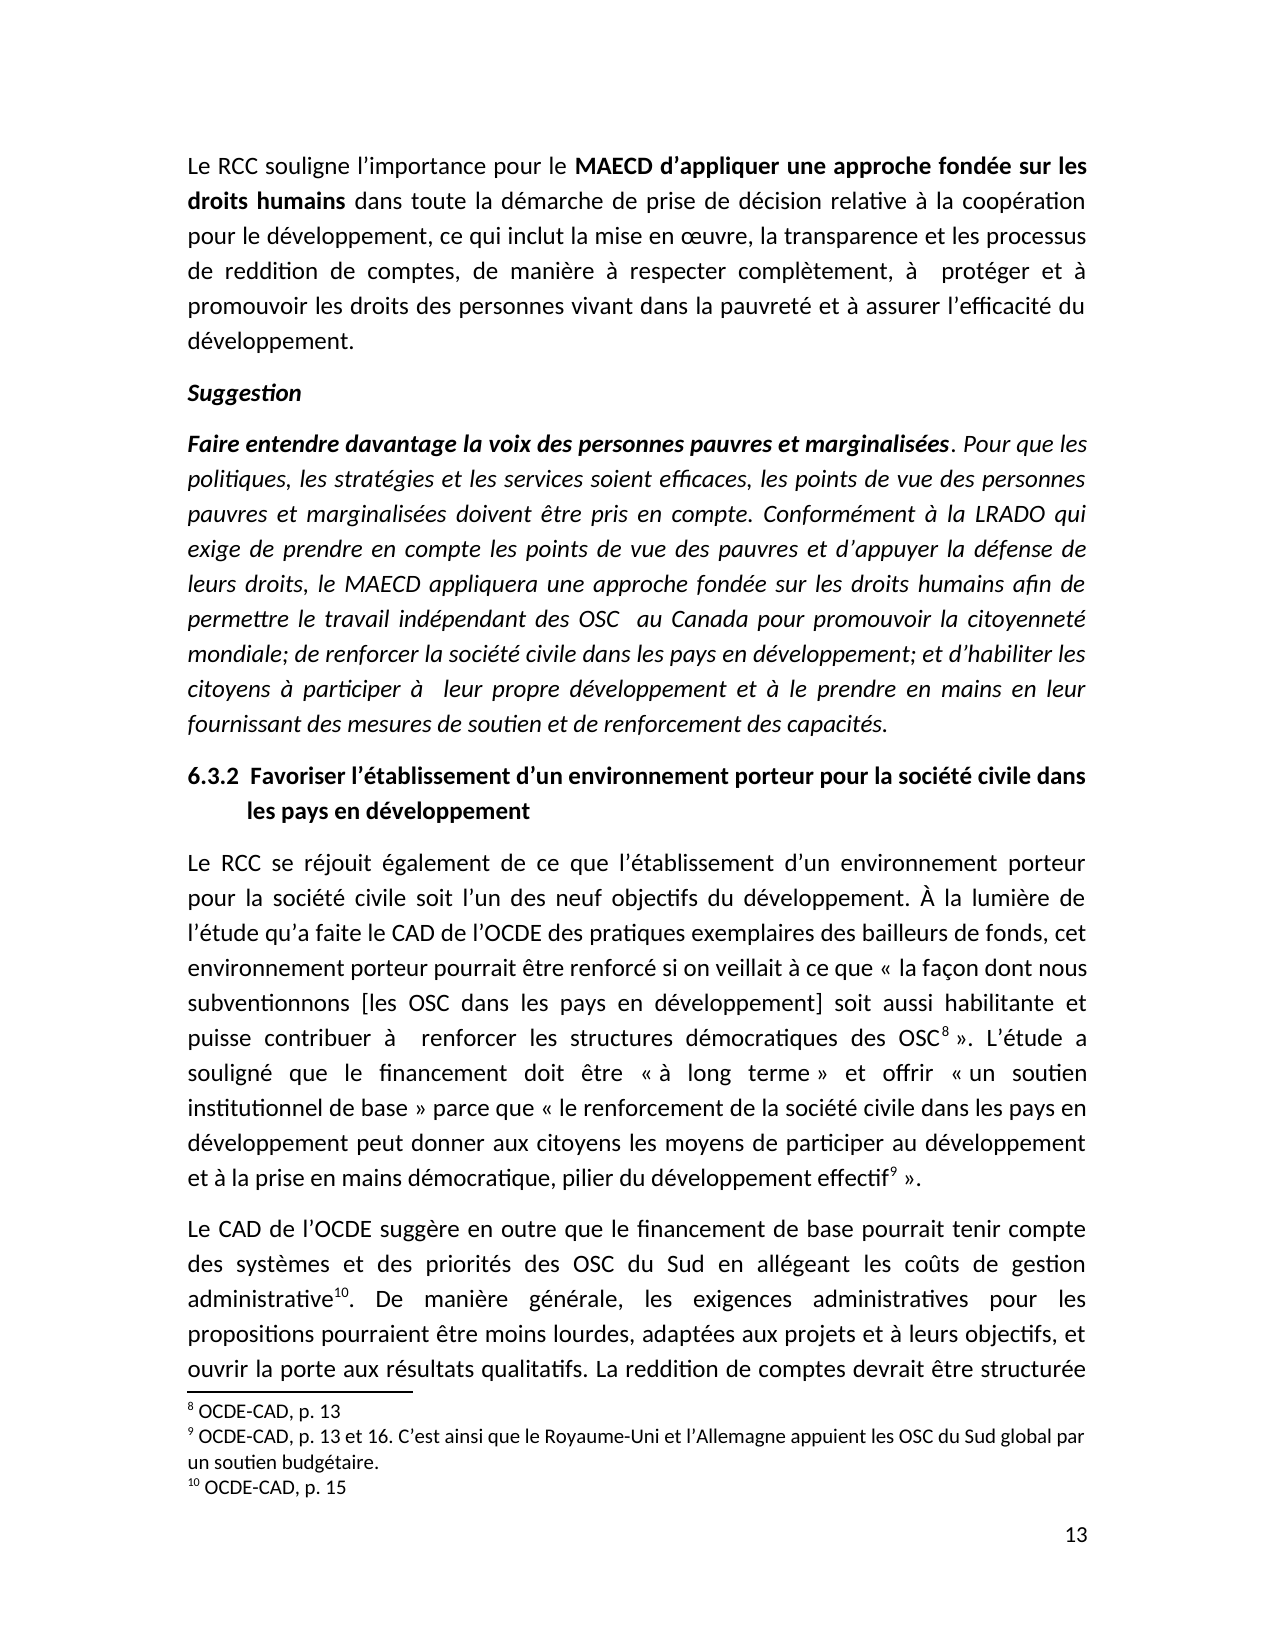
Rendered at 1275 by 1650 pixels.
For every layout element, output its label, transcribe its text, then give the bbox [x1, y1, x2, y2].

text 6.3.2 Favoriser l’établissement d’un environnement porteur pour la société civile dans les pays en développement [187, 760, 1087, 826]
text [187, 1213, 1087, 1384]
text Le RCC souligne l’importance pour le MAECD d’appliquer une approche fondée sur les droits humains dans toute la démarche de prise de décision relative à la coopération pour le développement, ce qui inclut la mise en œuvre, la transparence et les processus de reddition de comptes, de manière à respecter complètement, à protéger et à promouvoir les droits des personnes vivant dans la pauvreté et à assurer l’efficacité du développement. [187, 150, 1087, 356]
text Le RCC se réjouit également de ce que l’établissement d’un environnement porteur pour la société civile soit l’un des neuf objectifs du développement. À la lumière de l’étude qu’a faite le CAD de l’OCDE des pratiques exemplaires des bailleurs de fonds, cet environnement porteur pourrait être renforcé si on veillait à ce que « la façon dont nous subventionnons [les OSC dans les pays en développement] soit aussi habilitante et puisse contribuer à renforcer les structures démocratiques des OSC ». L’étude a souligné que le financement doit être « à long terme » et offrir « un soutien institutionnel de base » parce que « le renforcement de la société civile dans les pays en développement peut donner aux citoyens les moyens de participer au développement et à la prise en mains démocratique, pilier du développement effectif ». [187, 847, 1087, 1192]
text Suggestion [187, 377, 1087, 407]
text Faire entendre davantage la voix des personnes pauvres et marginalisées. Pour que les politiques, les stratégies et les services soient efficaces, les points de vue des personnes pauvres et marginalisées doivent être pris en compte. Conformément à qui exige de prendre en compte les points de vue des pauvres et d’appuyer la défense de leurs droits, le MAECD appliquera une approche fondée sur les droits humains afin de permettre le travail indépendant des OSC au Canada pour promouvoir la citoyenneté mondiale; de renforcer la société civile dans les pays en développement; et d’habiliter les citoyens à participer à leur propre développement et à le prendre en mains en leur fournissant des mesures de soutien et de renforcement des capacités. [187, 428, 1087, 739]
